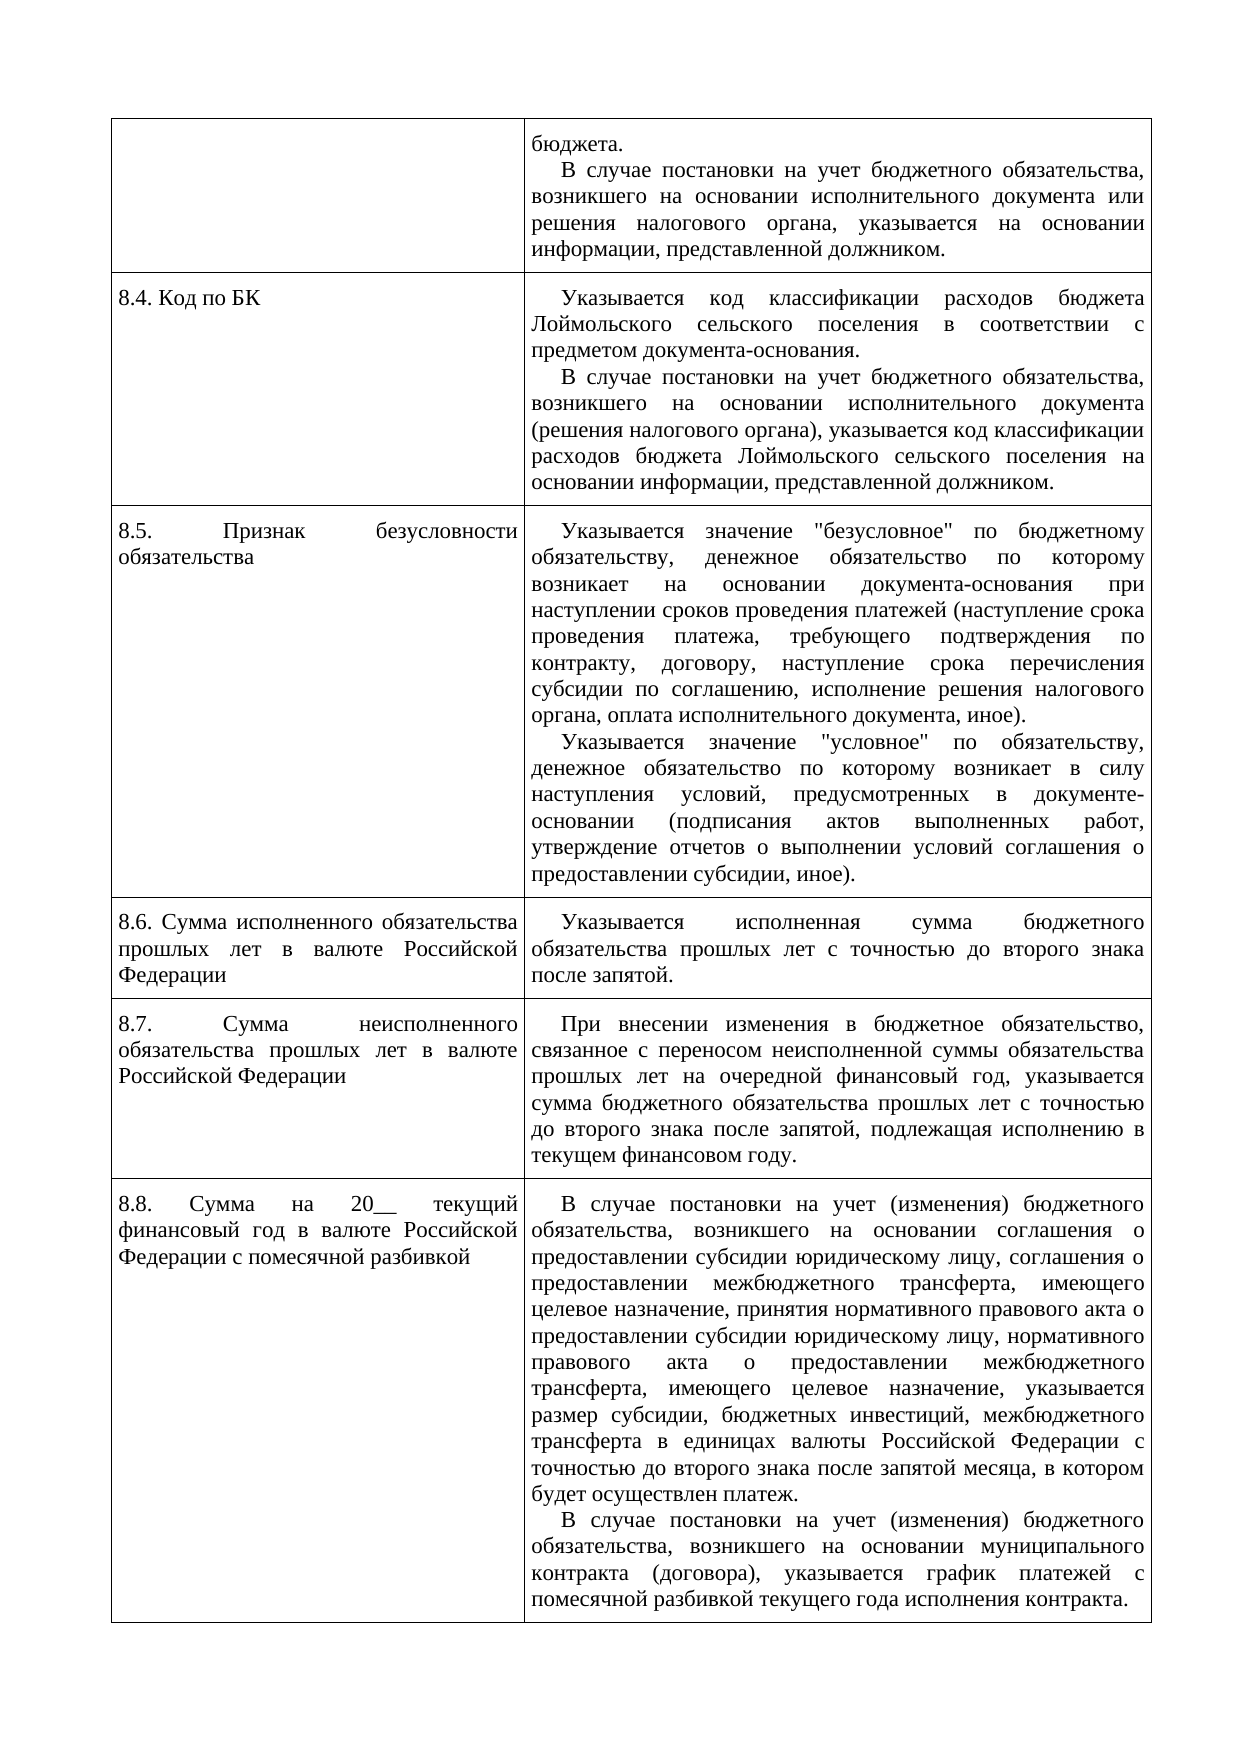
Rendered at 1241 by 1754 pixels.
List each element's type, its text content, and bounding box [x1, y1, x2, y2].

table_cell Указывается исполненная сумма бюджетного обязательства прошлых лет с точностью до второго знака после запятой. [525, 898, 1151, 998]
table_cell 8.6. Сумма исполненного обязательства прошлых лет в валюте Российской Федерации [112, 898, 524, 998]
table_cell 8.7. Сумма неисполненного обязательства прошлых лет в валюте Российской Федерации [112, 999, 524, 1178]
table_cell При внесении изменения в бюджетное обязательство, связанное с переносом неисполненной суммы обязательства прошлых лет на очередной финансовый год, указывается сумма бюджетного обязательства прошлых лет с точностью до второго знака после запятой, подлежащая исполнению в текущем финансовом году. [525, 999, 1151, 1178]
table_cell Указывается значение "безусловное" по бюджетному обязательству, денежное обязательство по которому возникает на основании документа-основания при наступлении сроков проведения платежей (наступление срока проведения платежа, требующего подтверждения по контракту, договору, наступление срока перечисления субсидии по соглашению, исполнение решения налогового органа, оплата исполнительного документа, иное). Указывается значение "условное" по обязательству, денежное обязательство по которому возникает в силу наступления условий, предусмотренных в документе-основании (подписания актов выполненных работ, утверждение отчетов о выполнении условий соглашения о предоставлении субсидии, иное). [525, 506, 1151, 897]
table_cell 8.4. Код по БК [112, 273, 524, 505]
table_cell 8.5. Признак безусловности обязательства [112, 506, 524, 897]
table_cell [525, 1179, 1151, 1622]
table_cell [525, 119, 1151, 272]
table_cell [112, 1179, 524, 1622]
table_cell Указывается код классификации расходов бюджета Лоймольского сельского поселения в соответствии с предметом документа-основания. В случае постановки на учет бюджетного обязательства, возникшего на основании исполнительного документа (решения налогового органа), указывается код классификации расходов бюджета Лоймольского сельского поселения на основании информации, представленной должником. [525, 273, 1151, 505]
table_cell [112, 119, 524, 272]
